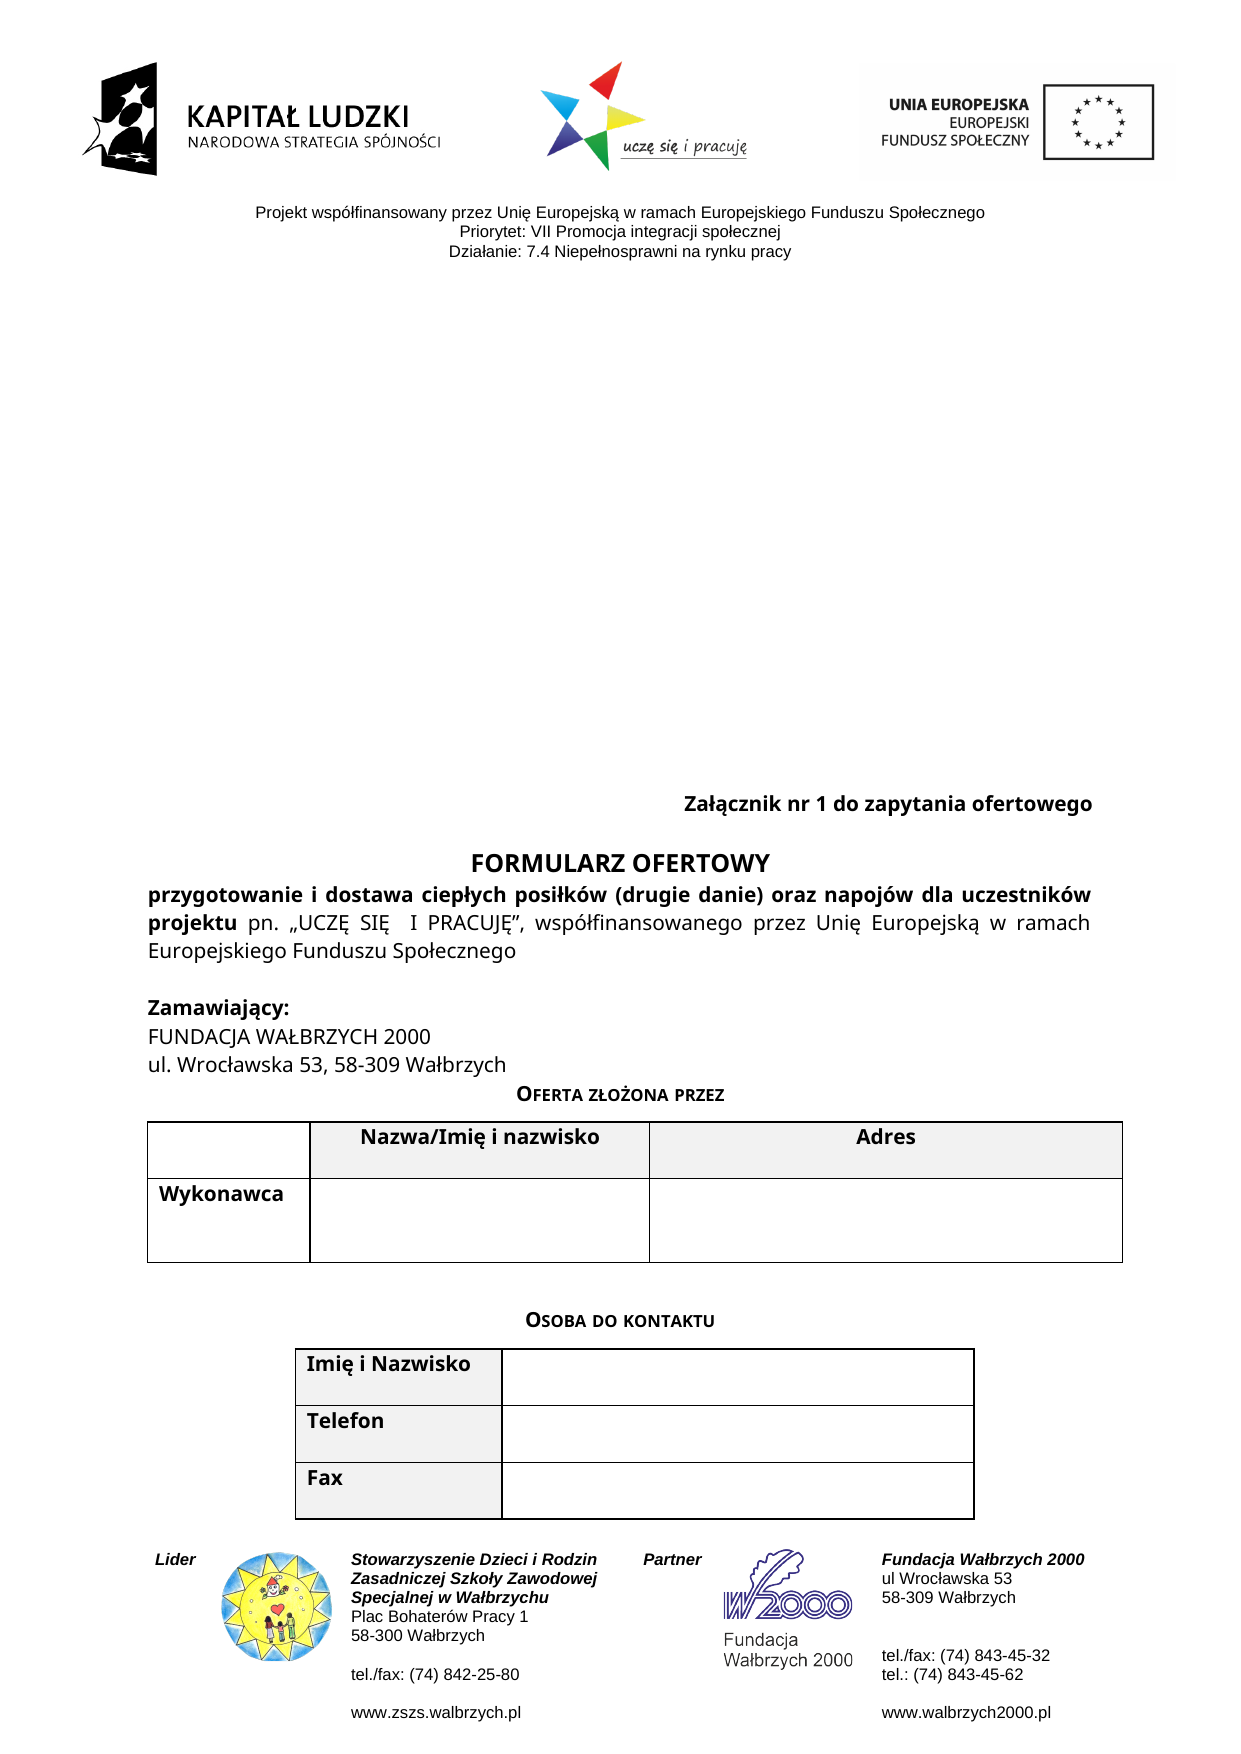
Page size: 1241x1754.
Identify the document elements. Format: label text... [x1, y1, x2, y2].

table_header [148, 1123, 309, 1178]
table_cell [503, 1463, 973, 1518]
picture [540, 61, 747, 171]
table_cell [311, 1179, 649, 1262]
table_cell Wykonawca [148, 1179, 309, 1262]
text Oferta złożona przez [148, 1079, 1092, 1107]
table_cell [650, 1179, 1122, 1262]
text FUNDACJA WAŁBRZYCH 2000 [148, 1022, 1093, 1050]
text Załącznik nr 1 do zapytania ofertowego [148, 789, 1093, 817]
table_cell Telefon [296, 1406, 501, 1461]
text ul. Wrocławska 53, 58-309 Wałbrzych [148, 1050, 1093, 1079]
table_cell [503, 1406, 973, 1461]
picture [68, 52, 496, 181]
picture [217, 1549, 336, 1668]
picture [859, 63, 1176, 181]
table_header Adres [650, 1123, 1122, 1178]
text Osoba do kontaktu [148, 1305, 1092, 1334]
picture [723, 1549, 853, 1670]
text Zamawiający: [148, 993, 1093, 1022]
table_header [503, 1350, 973, 1405]
table_header Imię i Nazwisko [296, 1350, 501, 1405]
table_cell Fax [296, 1463, 501, 1518]
text FORMULARZ OFERTOWY [148, 846, 1093, 880]
text przygotowanie i dostawa ciepłych posiłków (drugie danie) oraz napojów dla uczestników projektu pn. „UCZĘ SIĘ I PRACUJĘ”, współfinansowanego przez Unię Europejską w ramach Europejskiego Funduszu Społecznego [148, 880, 1093, 965]
table_header Nazwa/Imię i nazwisko [311, 1123, 649, 1178]
